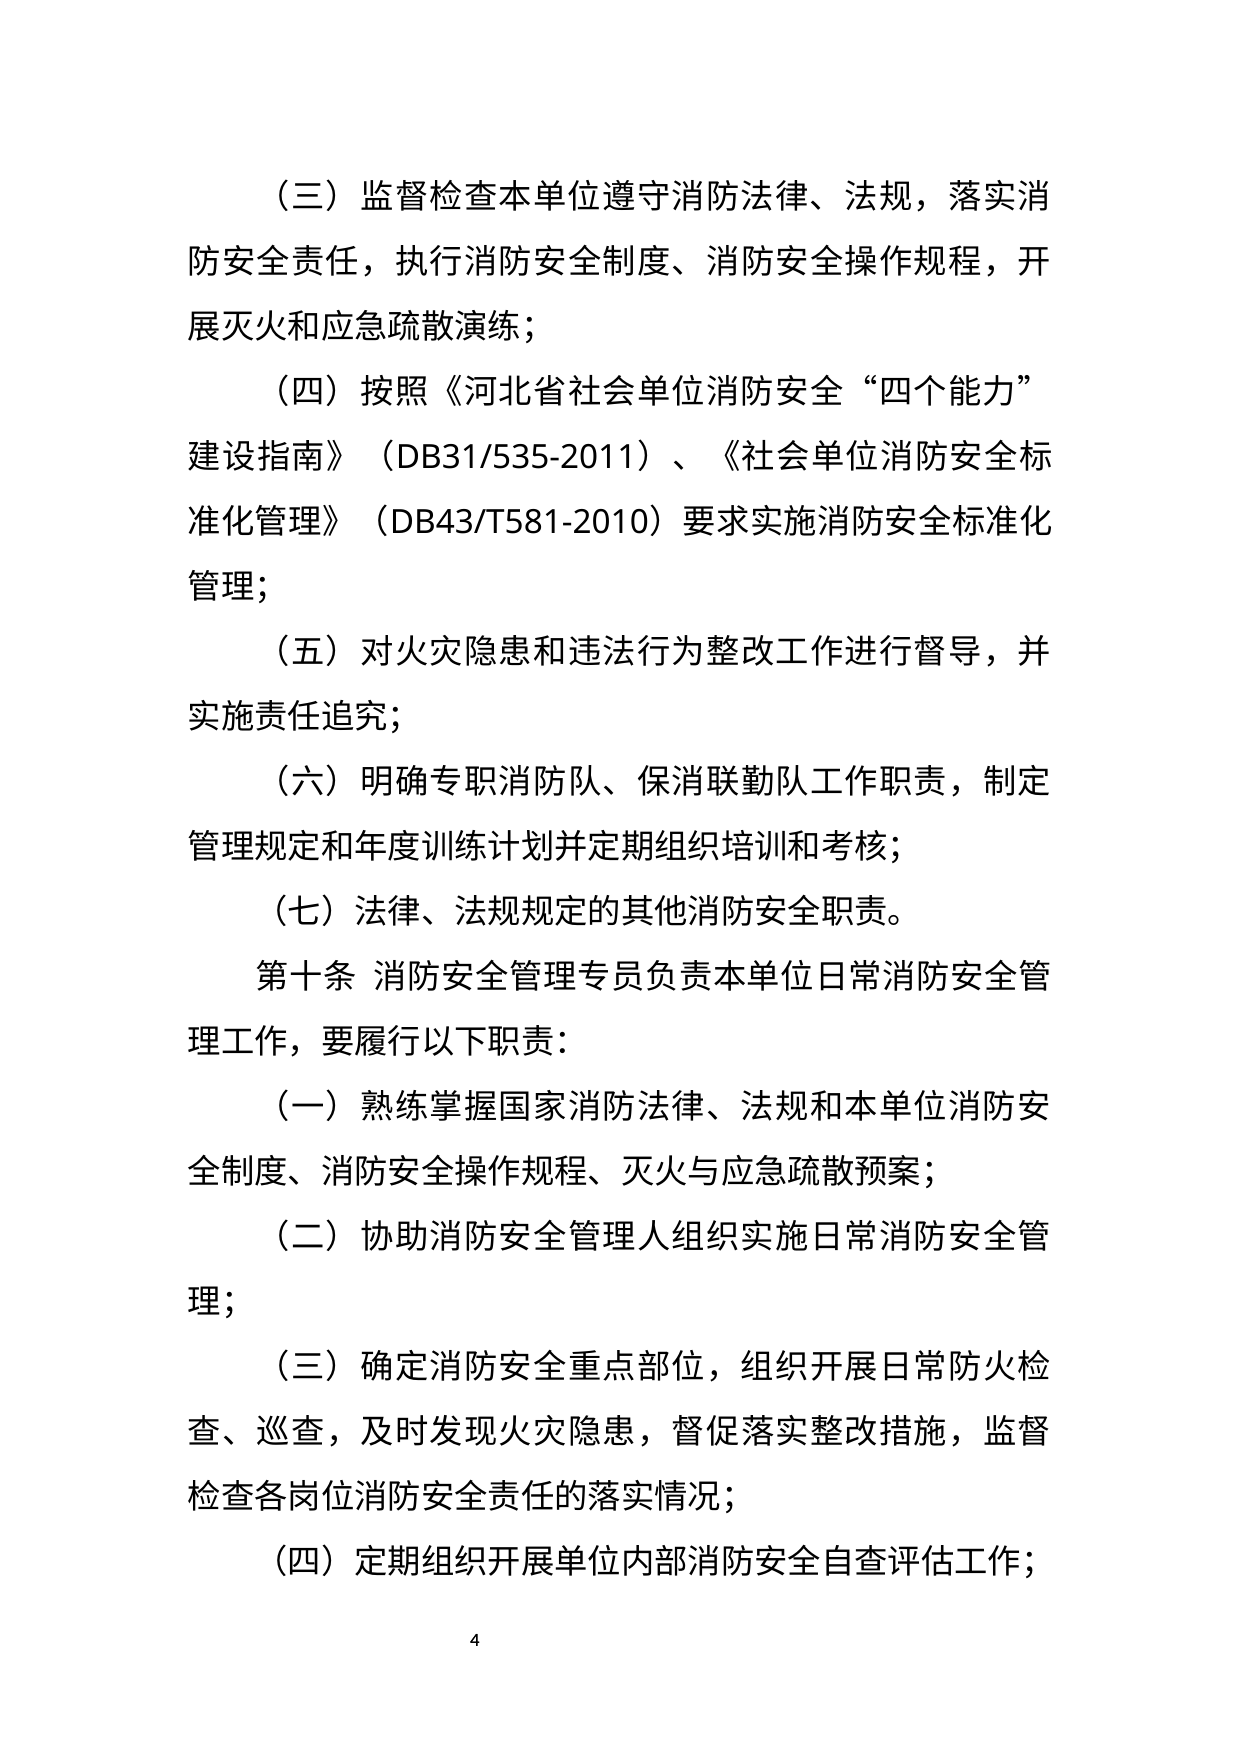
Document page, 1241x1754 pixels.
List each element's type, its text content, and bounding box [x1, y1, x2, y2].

text （二）协助消防安全管理人组织实施日常消防安全管理； [187, 1202, 1053, 1332]
text （一）熟练掌握国家消防法律、法规和本单位消防安全制度、消防安全操作规程、灭火与应急疏散预案； [187, 1072, 1053, 1202]
text （四）定期组织开展单位内部消防安全自查评估工作； [187, 1527, 1053, 1592]
text （七）法律、法规规定的其他消防安全职责。 [187, 877, 1053, 942]
text （四）按照《河北省社会单位消防安全“四个能力”建设指南》（DB31/535-2011）、《社会单位消防安全标准化管理》（DB43/T581-2010）要求实施消防安全标准化管理； [187, 357, 1053, 617]
text （三）确定消防安全重点部位，组织开展日常防火检查、巡查，及时发现火灾隐患，督促落实整改措施，监督检查各岗位消防安全责任的落实情况； [187, 1332, 1053, 1527]
text 第十条 消防安全管理专员负责本单位日常消防安全管理工作，要履行以下职责： [187, 942, 1053, 1072]
text （三）监督检查本单位遵守消防法律、法规，落实消防安全责任，执行消防安全制度、消防安全操作规程，开展灭火和应急疏散演练； [187, 162, 1053, 357]
text （五）对火灾隐患和违法行为整改工作进行督导，并实施责任追究； [187, 617, 1053, 747]
text （六）明确专职消防队、保消联勤队工作职责，制定管理规定和年度训练计划并定期组织培训和考核； [187, 747, 1053, 877]
